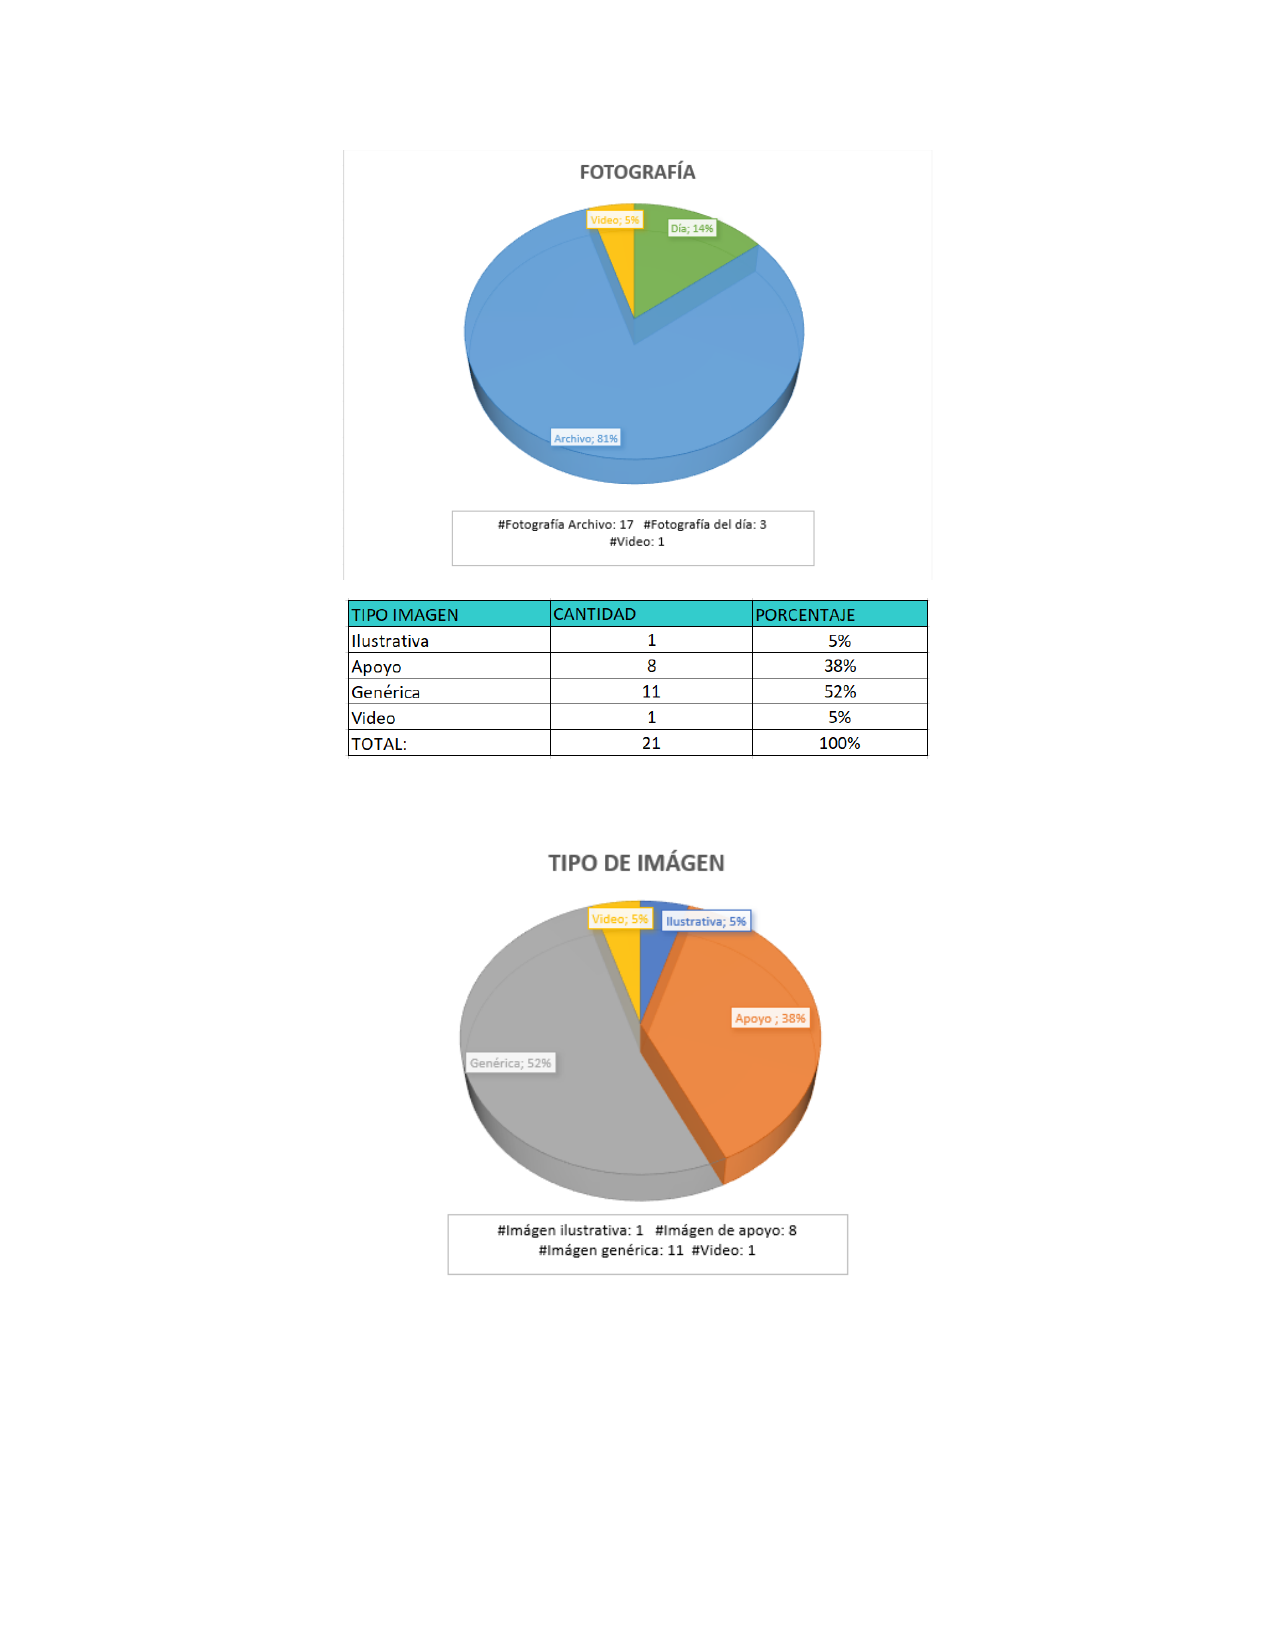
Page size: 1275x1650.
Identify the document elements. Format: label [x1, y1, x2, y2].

picture [342, 150, 933, 580]
picture [310, 841, 965, 1300]
picture [345, 598, 930, 759]
